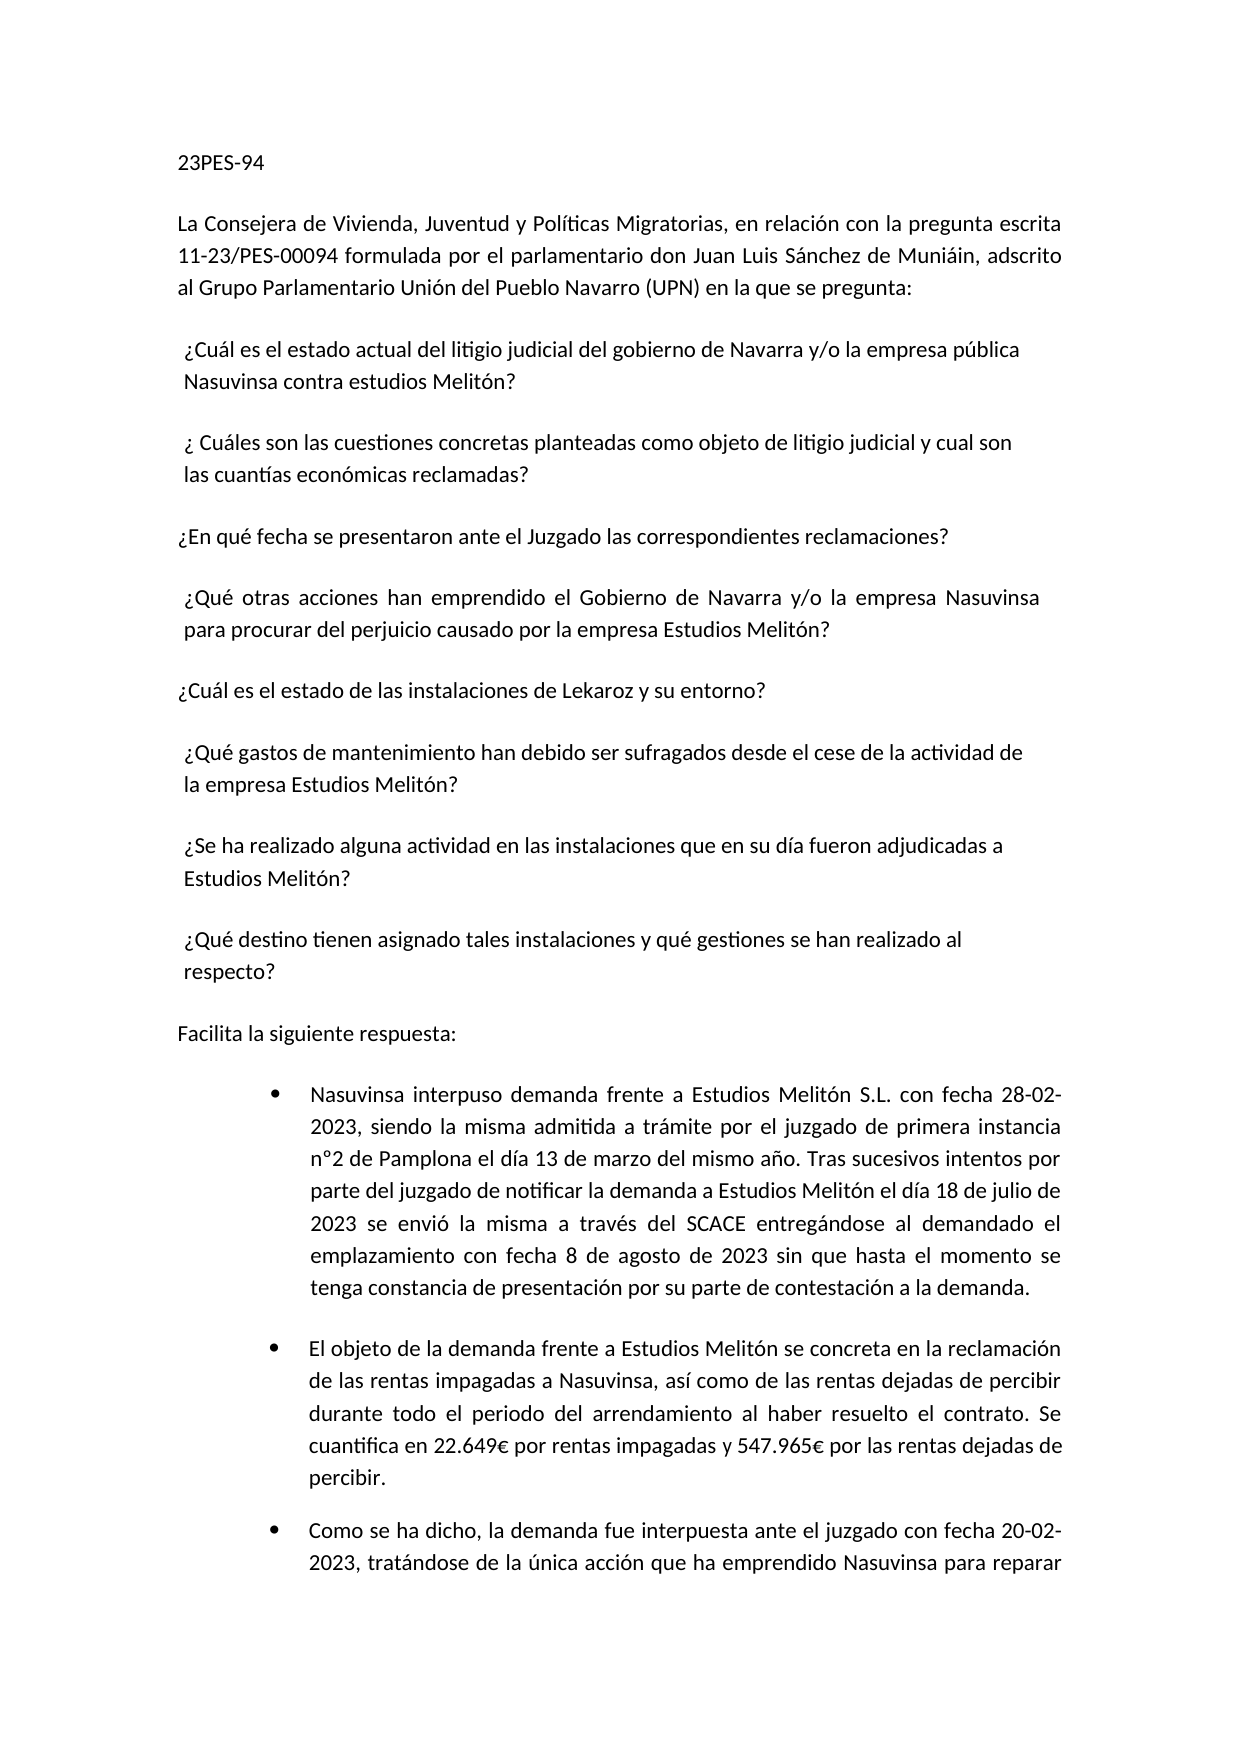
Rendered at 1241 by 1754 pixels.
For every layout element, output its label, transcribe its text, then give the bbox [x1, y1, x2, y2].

text Facilita la siguiente respuesta: [177, 1019, 1063, 1047]
text La Consejera de Vivienda, Juventud y Políticas Migratorias, en relación con la pregunta escrita 11-23/PES-00094 formulada por el parlamentario don Juan Luis Sánchez de Muniáin, adscrito al Grupo Parlamentario Unión del Pueblo Navarro (UPN) en la que se pregunta: [177, 209, 1063, 301]
text ¿Se ha realizado alguna actividad en las instalaciones que en su día fueron adjudicadas a Estudios Melitón? [184, 832, 1042, 892]
text ¿ Cuáles son las cuestiones concretas planteadas como objeto de litigio judicial y cual son las cuantías económicas reclamadas? [184, 428, 1042, 488]
text ¿Qué gastos de mantenimiento han debido ser sufragados desde el cese de la actividad de la empresa Estudios Melitón? [184, 738, 1042, 798]
text ¿Qué otras acciones han emprendido el Gobierno de Navarra y/o la empresa Nasuvinsa para procurar del perjuicio causado por la empresa Estudios Melitón? [184, 583, 1042, 643]
list Nasuvinsa interpuso demanda frente a Estudios Melitón S.L. con fecha 28-02-2023, siendo la misma admitida a trámite por el juzgado de primera instancia nº2 de Pamplona el día 13 de marzo del mismo año. Tras sucesivos intentos por parte del juzgado de notificar la demanda a Estudios Melitón el día 18 de julio de 2023 se envió la misma a través del SCACE entregándose al demandado el emplazamiento con fecha 8 de agosto de 2023 sin que hasta el momento se tenga constancia de presentación por su parte de contestación a la demanda. [271, 1080, 1063, 1301]
text ¿Qué destino tienen asignado tales instalaciones y qué gestiones se han realizado al respecto? [184, 925, 1042, 985]
text ¿Cuál es el estado actual del litigio judicial del gobierno de Navarra y/o la empresa pública Nasuvinsa contra estudios Melitón? [184, 335, 1042, 395]
list El objeto de la demanda frente a Estudios Melitón se concreta en la reclamación de las rentas impagadas a Nasuvinsa, así como de las rentas dejadas de percibir durante todo el periodo del arrendamiento al haber resuelto el contrato. Se cuantifica en 22.649€ por rentas impagadas y 547.965€ por las rentas dejadas de percibir. [270, 1334, 1063, 1491]
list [270, 1516, 1063, 1576]
text 23PES-94 [177, 148, 1063, 176]
text ¿Cuál es el estado de las instalaciones de Lekaroz y su entorno? [177, 677, 1063, 705]
text ¿En qué fecha se presentaron ante el Juzgado las correspondientes reclamaciones? [177, 522, 1042, 550]
